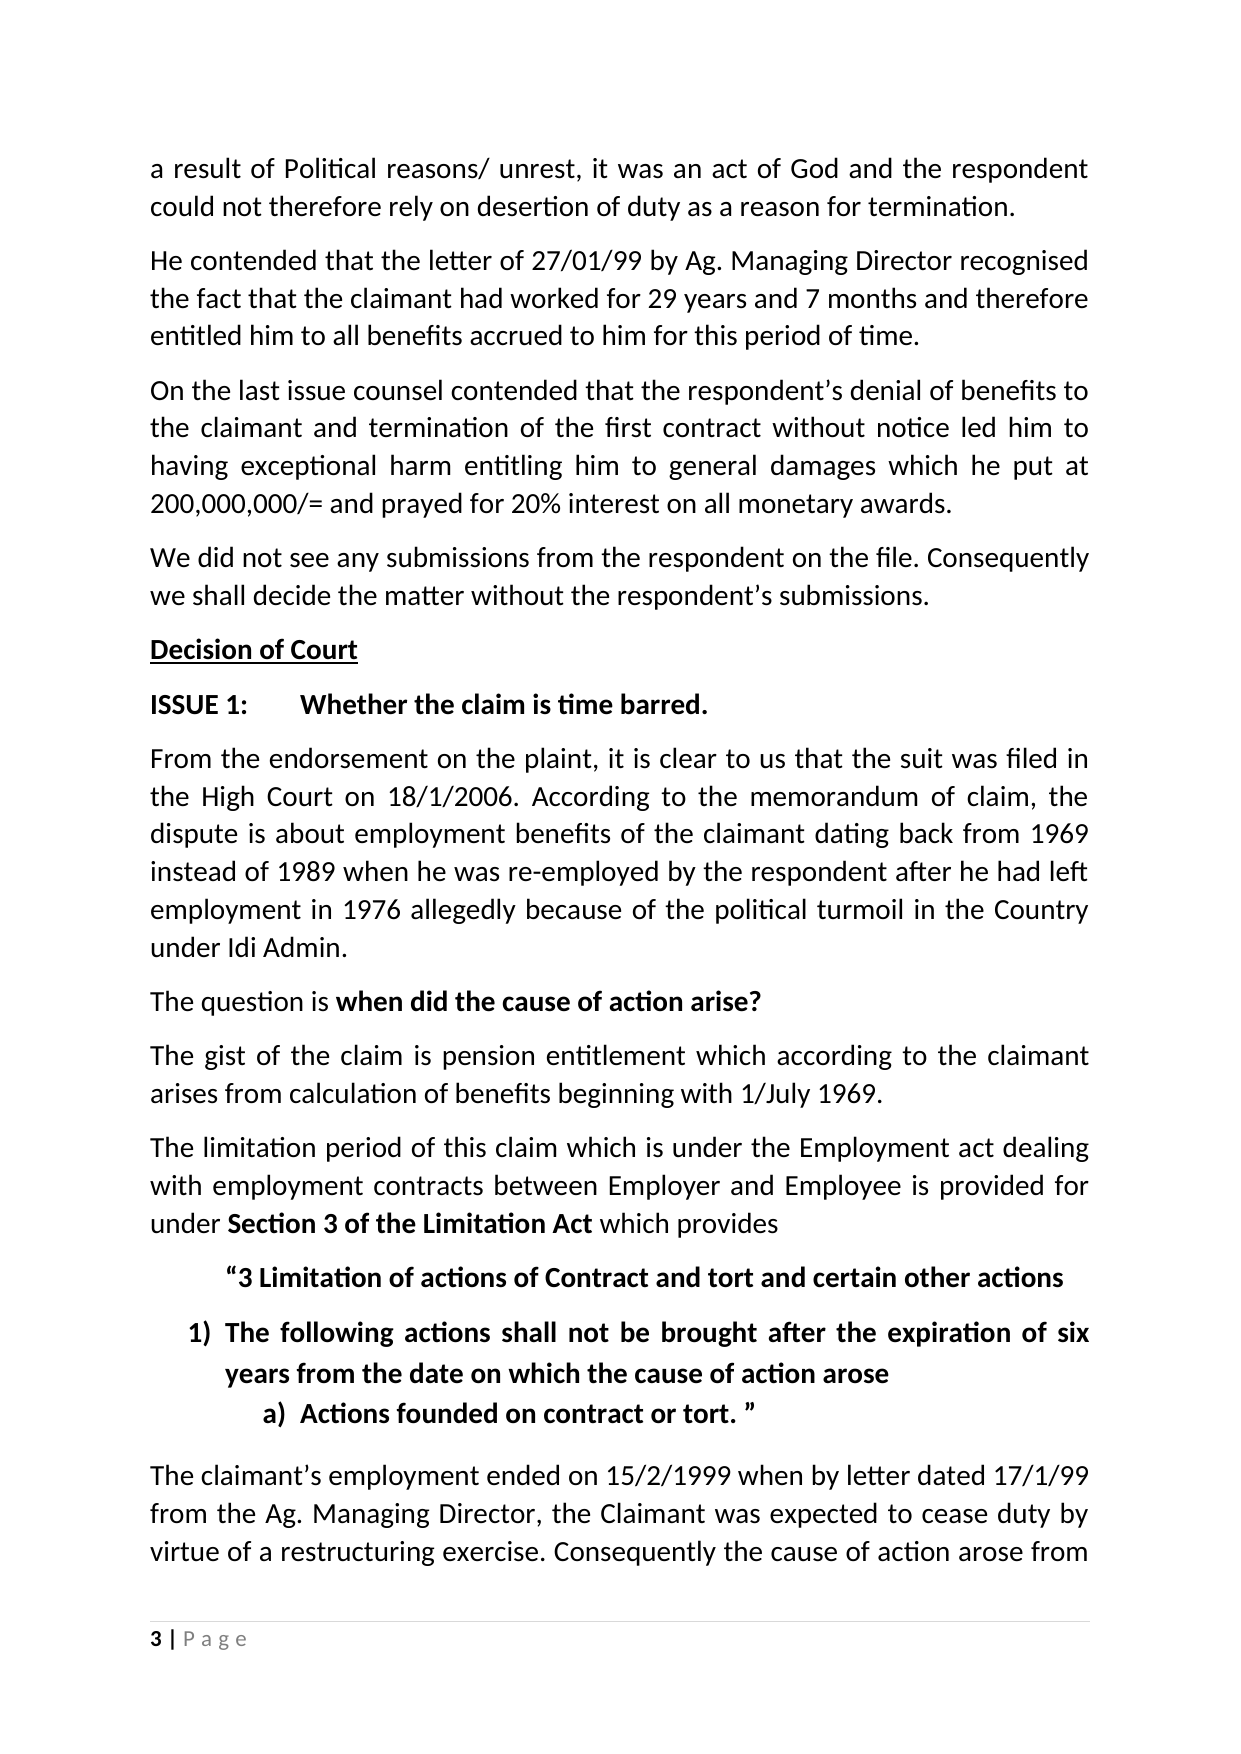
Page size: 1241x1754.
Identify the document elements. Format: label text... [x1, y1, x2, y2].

text “3 Limitation of actions of Contract and tort and certain other actions [150, 1259, 1090, 1295]
text Decision of Court [150, 631, 1090, 667]
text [150, 1457, 1090, 1568]
text On the last issue counsel contended that the respondent’s denial of benefits to the claimant and termination of the first contract without notice led him to having exceptional harm entitling him to general damages which he put at 200,000,000/= and prayed for 20% interest on all monetary awards. [150, 372, 1090, 521]
text The question is when did the cause of action arise? [150, 983, 1090, 1019]
text He contended that the letter of 27/01/99 by Ag. Managing Director recognised the fact that the claimant had worked for 29 years and 7 months and therefore entitled him to all benefits accrued to him for this period of time. [150, 242, 1090, 353]
text The limitation period of this claim which is under the Employment act dealing with employment contracts between Employer and Employee is provided for under Section 3 of the Limitation Act which provides [150, 1129, 1090, 1241]
text The gist of the claim is pension entitlement which according to the claimant arises from calculation of benefits beginning with 1/July 1969. [150, 1037, 1090, 1111]
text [150, 150, 1090, 223]
text ISSUE 1: Whether the claim is time barred. [150, 686, 1090, 721]
text We did not see any submissions from the respondent on the file. Consequently we shall decide the matter without the respondent’s submissions. [150, 539, 1090, 613]
list The following actions shall not be brought after the expiration of six years from the date on which the cause of action arose [187, 1314, 1090, 1390]
text From the endorsement on the plaint, it is clear to us that the suit was filed in the High Court on 18/1/2006. According to the memorandum of claim, the dispute is about employment benefits of the claimant dating back from 1969 instead of 1989 when he was re-employed by the respondent after he had left employment in 1976 allegedly because of the political turmoil in the Country under Idi Admin. [150, 740, 1090, 964]
list Actions founded on contract or tort. ” [262, 1396, 1090, 1431]
